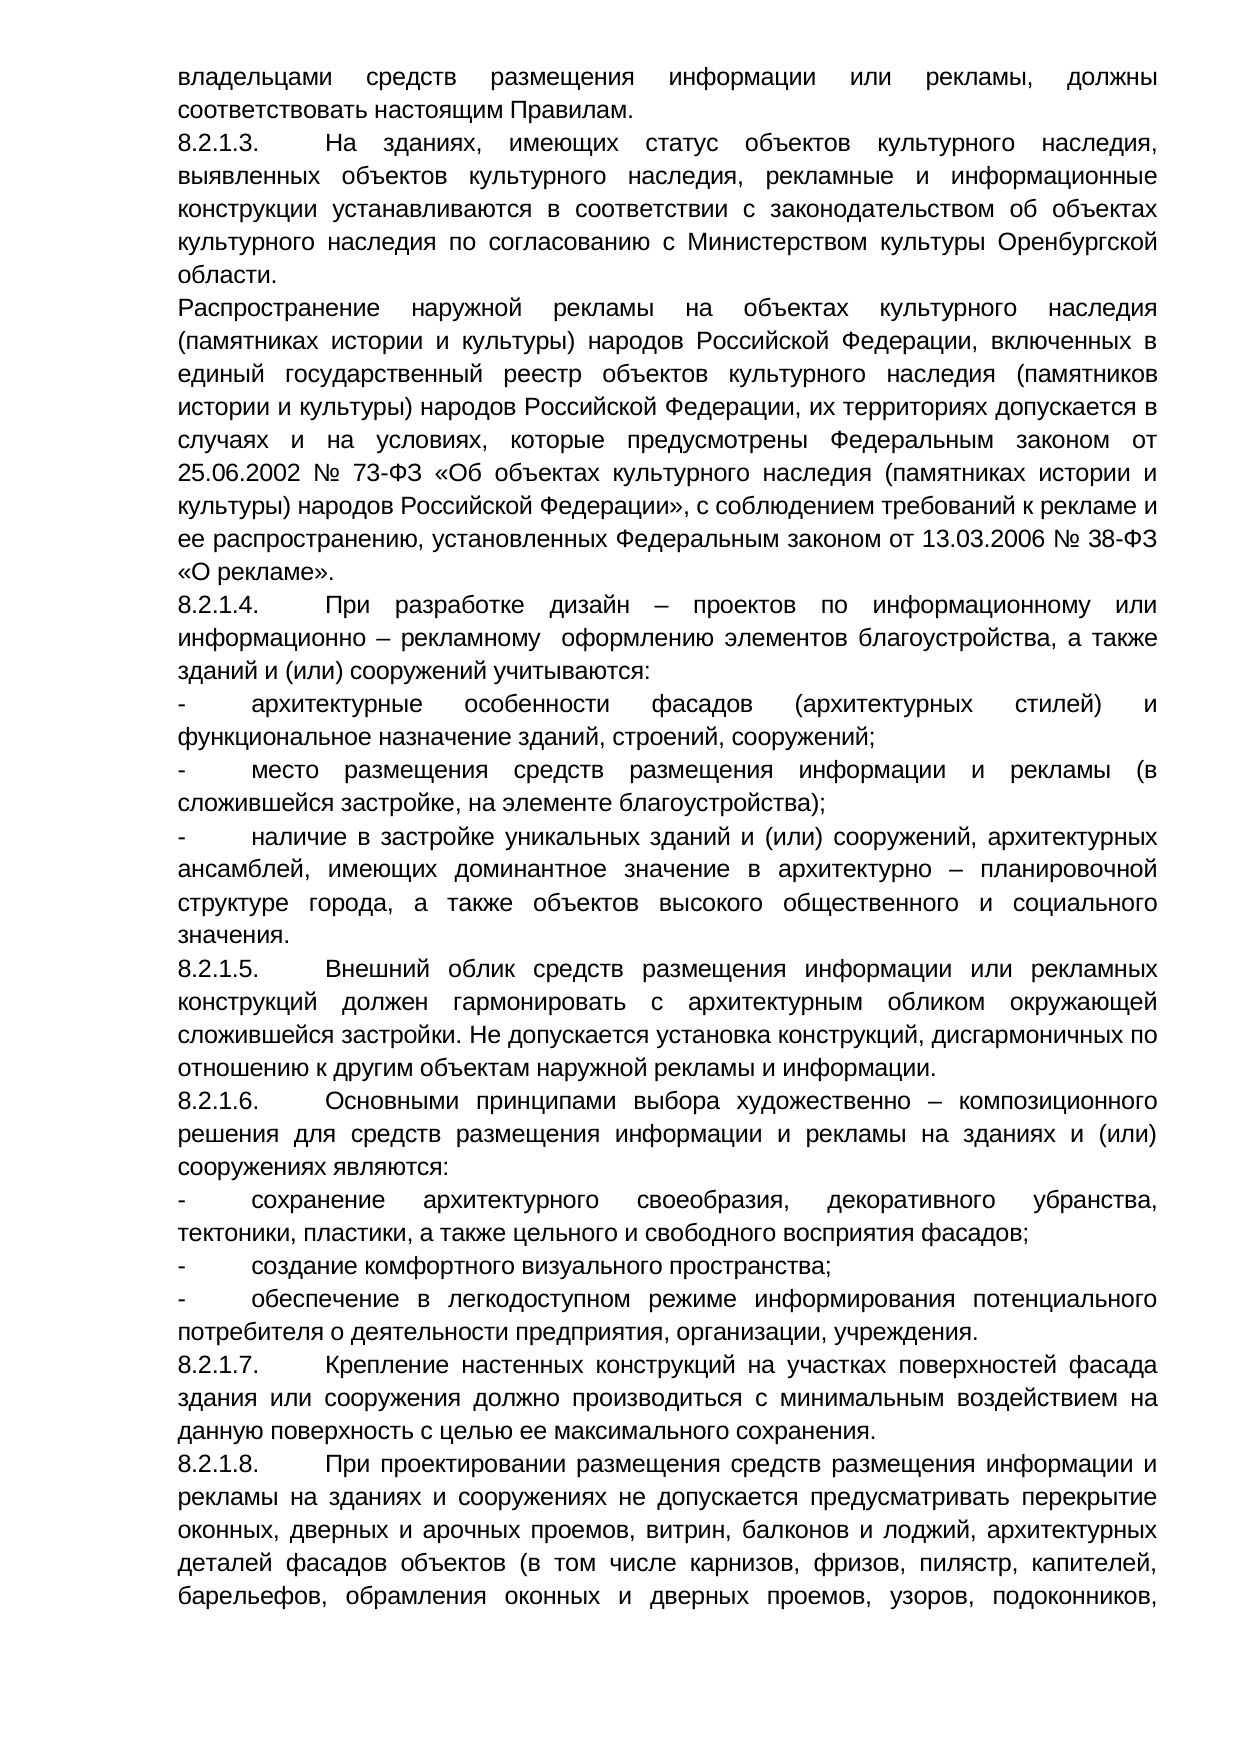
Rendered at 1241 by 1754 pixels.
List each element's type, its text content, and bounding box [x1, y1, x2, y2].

text - архитектурные особенности фасадов (архитектурных стилей) и функциональное назначение зданий, строений, сооружений; [177, 686, 1158, 752]
text 8.2.1.7. Крепление настенных конструкций на участках поверхностей фасада здания или сооружения должно производиться с минимальным воздействием на данную поверхность с целью ее максимального сохранения. [177, 1347, 1158, 1446]
text - место размещения средств размещения информации и рекламы (в сложившейся застройке, на элементе благоустройства); [177, 752, 1158, 818]
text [177, 59, 1158, 125]
text - сохранение архитектурного своеобразия, декоративного убранства, тектоники, пластики, а также цельного и свободного восприятия фасадов; [177, 1182, 1158, 1248]
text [177, 1446, 1158, 1611]
text 8.2.1.3. На зданиях, имеющих статус объектов культурного наследия, выявленных объектов культурного наследия, рекламные и информационные конструкции устанавливаются в соответствии с законодательством об объектах культурного наследия по согласованию с Министерством культуры Оренбургской области. [177, 125, 1158, 290]
text - наличие в застройке уникальных зданий и (или) сооружений, архитектурных ансамблей, имеющих доминантное значение в архитектурно – планировочной структуре города, а также объектов высокого общественного и социального значения. [177, 818, 1158, 951]
text Распространение наружной рекламы на объектах культурного наследия (памятниках истории и культуры) народов Российской Федерации, включенных в единый государственный реестр объектов культурного наследия (памятников истории и культуры) народов Российской Федерации, их территориях допускается в случаях и на условиях, которые предусмотрены Федеральным законом от 25.06.2002 № 73-ФЗ «Об объектах культурного наследия (памятниках истории и культуры) народов Российской Федерации», с соблюдением требований к рекламе и ее распространению, установленных Федеральным законом от 13.03.2006 № 38-ФЗ «О рекламе». [177, 290, 1158, 587]
text 8.2.1.5. Внешний облик средств размещения информации или рекламных конструкций должен гармонировать с архитектурным обликом окружающей сложившейся застройки. Не допускается установка конструкций, дисгармоничных по отношению к другим объектам наружной рекламы и информации. [177, 951, 1158, 1083]
text - создание комфортного визуального пространства; [177, 1248, 1158, 1281]
text 8.2.1.4. При разработке дизайн – проектов по информационному или информационно – рекламному оформлению элементов благоустройства, а также зданий и (или) сооружений учитываются: [177, 587, 1158, 686]
text 8.2.1.6. Основными принципами выбора художественно – композиционного решения для средств размещения информации и рекламы на зданиях и (или) сооружениях являются: [177, 1083, 1158, 1182]
text - обеспечение в легкодоступном режиме информирования потенциального потребителя о деятельности предприятия, организации, учреждения. [177, 1281, 1158, 1347]
